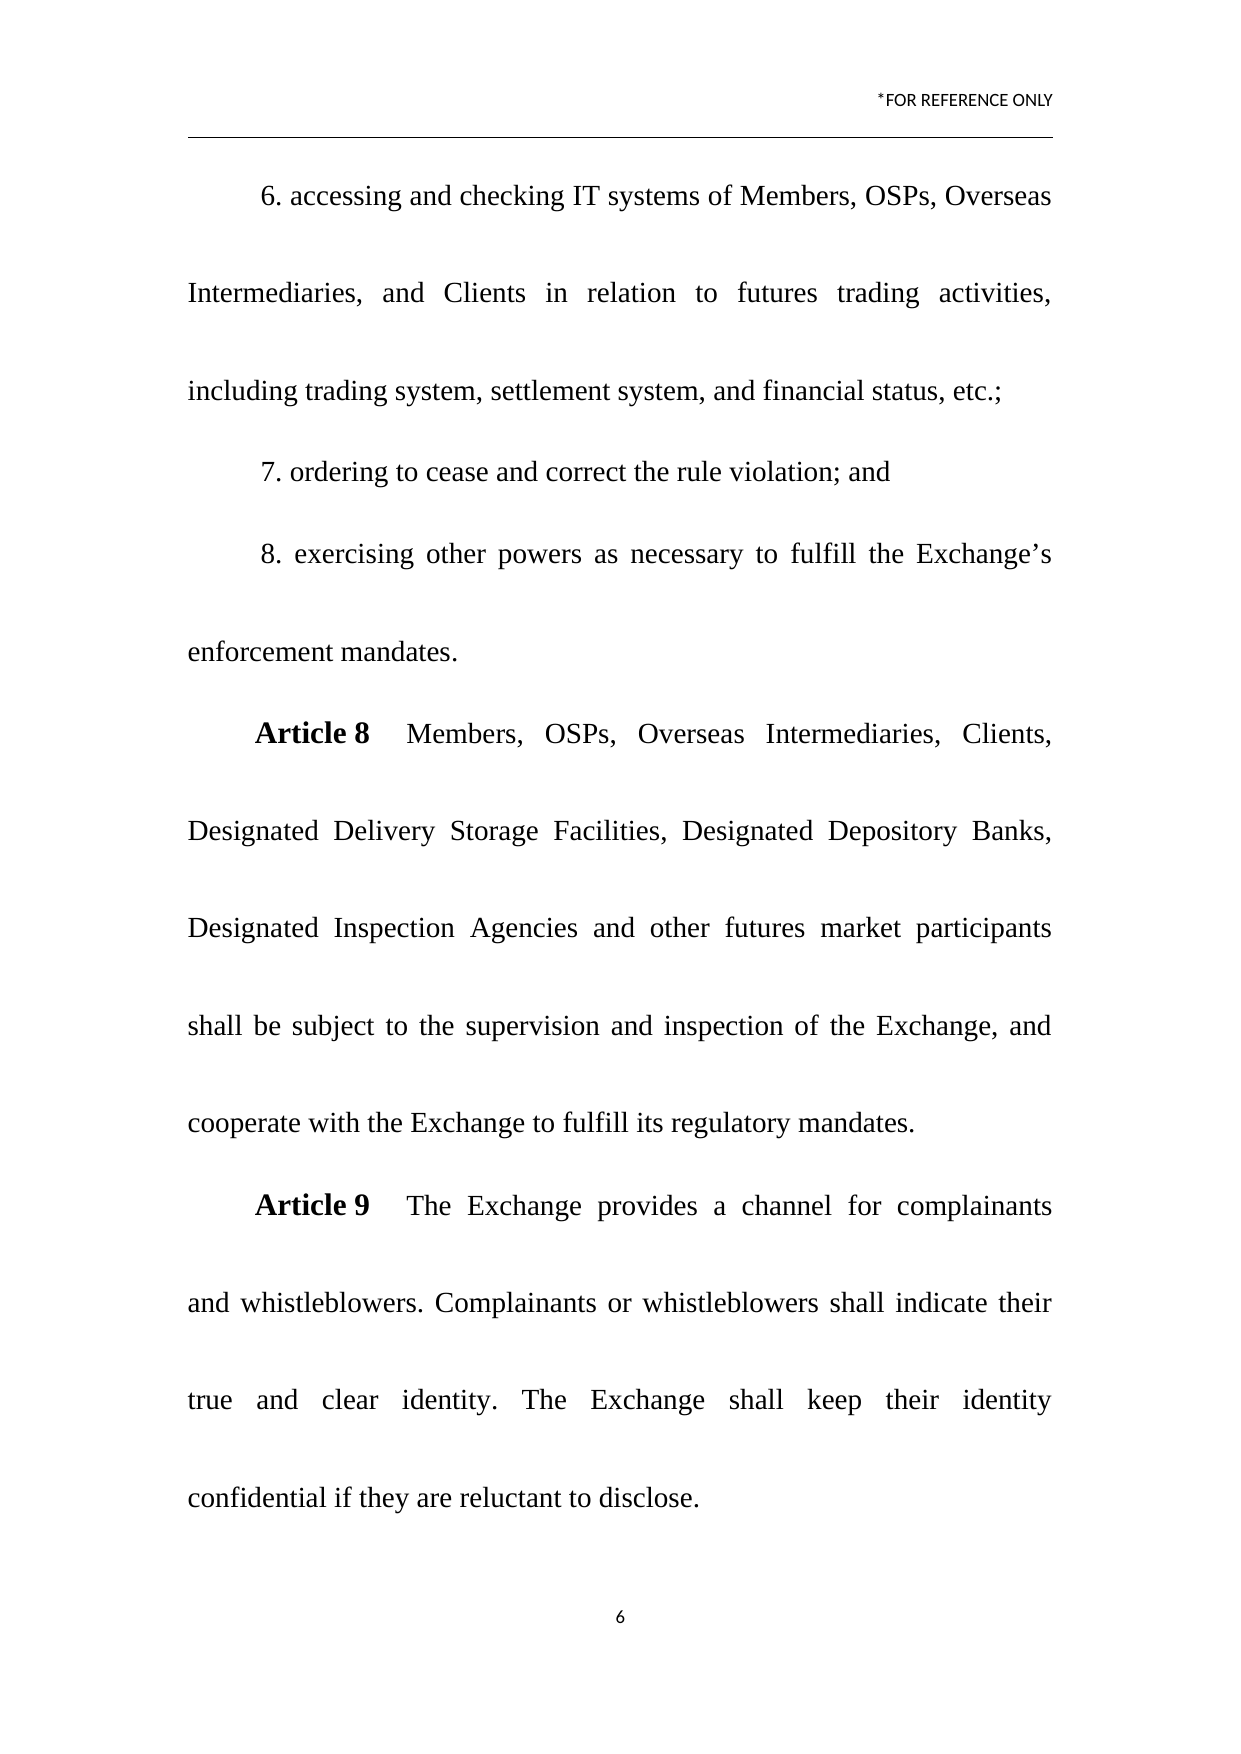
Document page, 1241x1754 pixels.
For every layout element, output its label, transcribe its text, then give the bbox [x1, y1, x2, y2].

text 7. ordering to cease and correct the rule violation; and [187, 439, 1053, 504]
text 6. accessing and checking IT systems of Members, OSPs, Overseas Intermediaries, and Clients in relation to futures trading activities, including trading system, settlement system, and financial status, etc.; [187, 162, 1053, 422]
text 8. exercising other powers as necessary to fulfill the Exchange’s enforcement mandates. [187, 521, 1053, 683]
list Members, OSPs, Overseas Intermediaries, Clients, Designated Delivery Storage Facilities, Designated Depository Banks, Designated Inspection Agencies and other futures market participants shall be subject to the supervision and inspection of the Exchange, and cooperate with the Exchange to fulfill its regulatory mandates. [187, 700, 1053, 1155]
list The Exchange provides a channel for complainants and whistleblowers. Complainants or whistleblowers shall indicate their true and clear identity. The Exchange shall keep their identity confidential if they are reluctant to disclose. [187, 1172, 1053, 1529]
